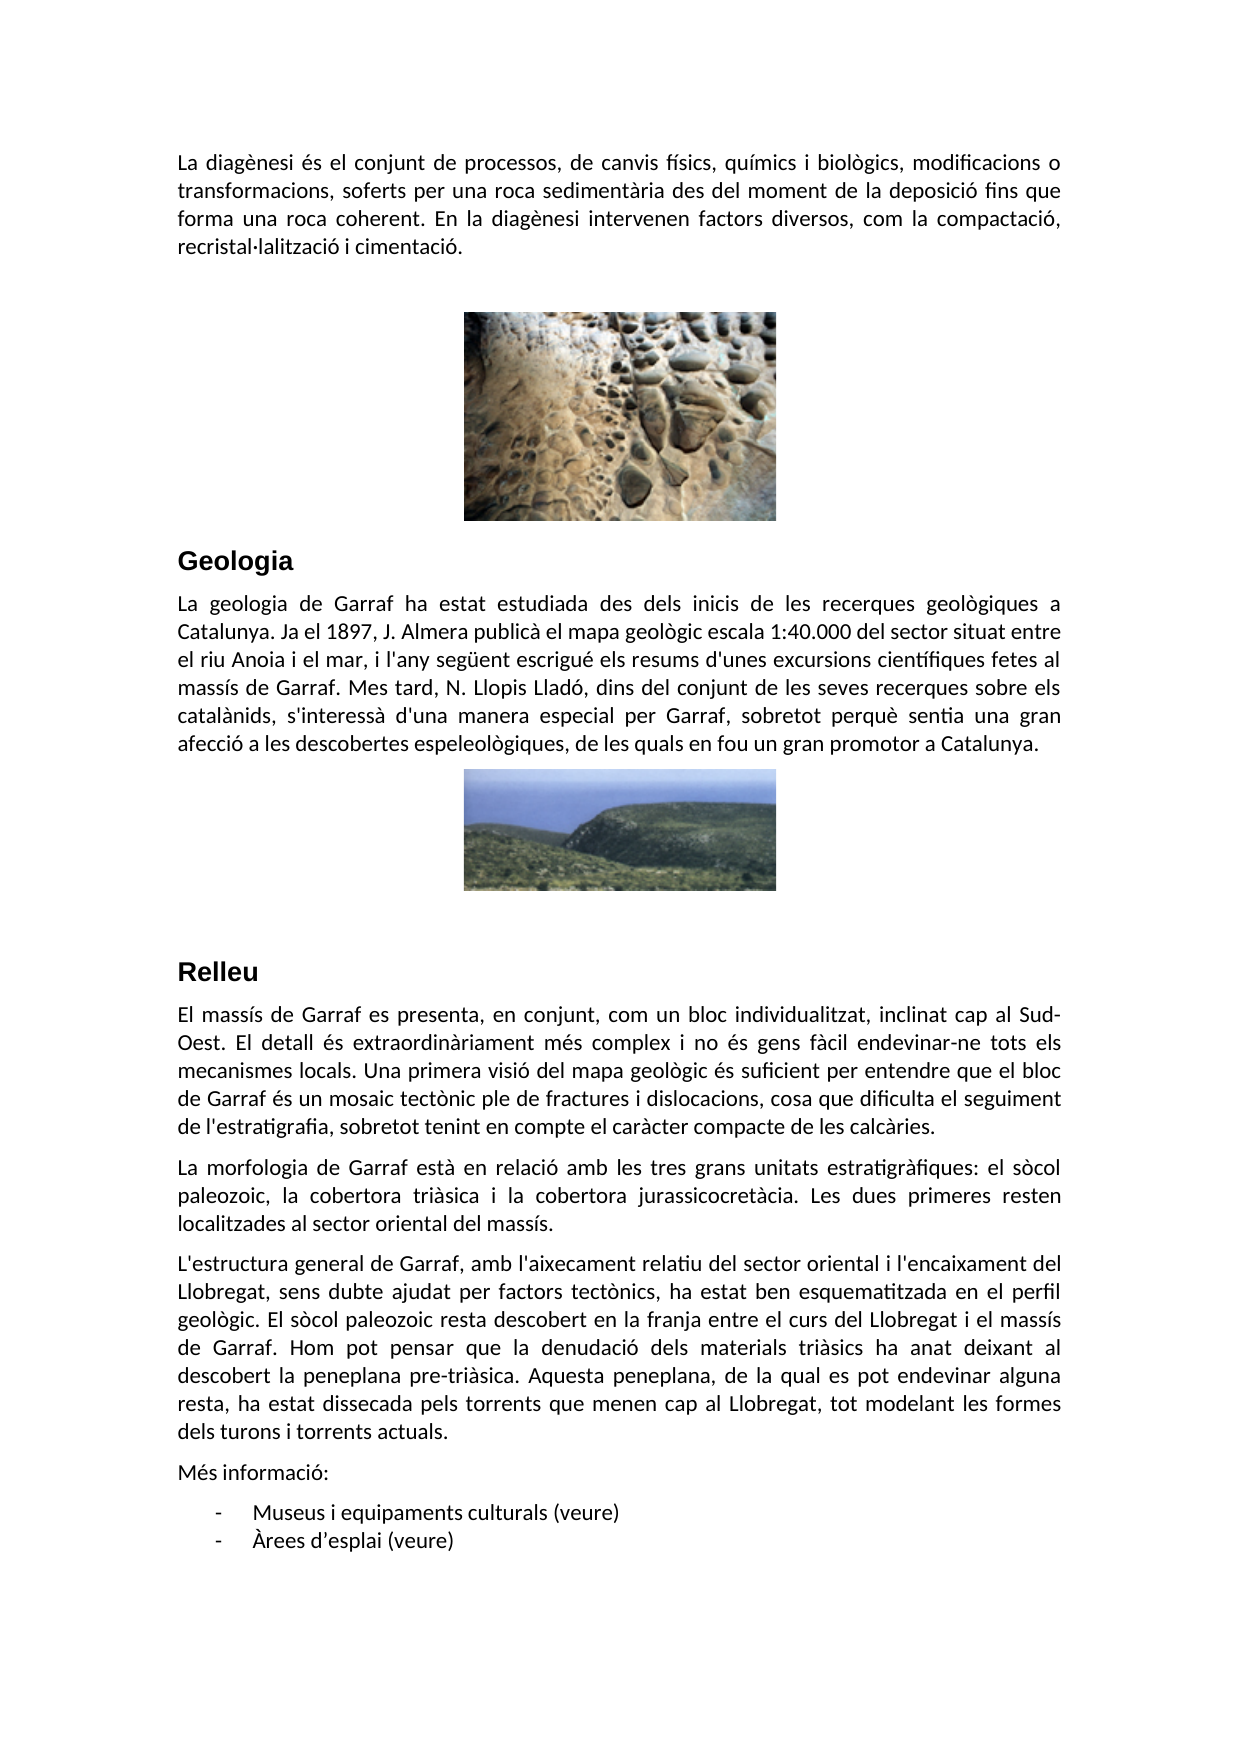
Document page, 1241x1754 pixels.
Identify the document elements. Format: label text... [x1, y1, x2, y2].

list Museus i equipaments culturals (veure) [215, 1498, 1063, 1526]
text La morfologia de Garraf està en relació amb les tres grans unitats estratigràfiques: el sòcol paleozoic, la cobertora triàsica i la cobertora jurassicocretàcia. Les dues primeres resten localitzades al sector oriental del massís. [177, 1153, 1063, 1237]
picture [464, 312, 777, 521]
text El massís de Garraf es presenta, en conjunt, com un bloc individualitzat, inclinat cap al Sud-Oest. El detall és extraordinàriament més complex i no és gens fàcil endevinar-ne tots els mecanismes locals. Una primera visió del mapa geològic és suficient per entendre que el bloc de Garraf és un mosaic tectònic ple de fractures i dislocacions, cosa que dificulta el seguiment de l'estratigrafia, sobretot tenint en compte el caràcter compacte de les calcàries. [177, 1000, 1063, 1140]
list Àrees d’esplai (veure) [215, 1526, 1063, 1554]
subtitle Relleu [177, 956, 1063, 988]
subtitle Geologia [177, 545, 1063, 577]
text La geologia de Garraf ha estat estudiada des dels inicis de les recerques geològiques a Catalunya. Ja el 1897, J. Almera publicà el mapa geològic escala 1:40.000 del sector situat entre el riu Anoia i el mar, i l'any següent escrigué els resums d'unes excursions científiques fetes al massís de Garraf. Mes tard, N. Llopis Lladó, dins del conjunt de les seves recerques sobre els catalànids, s'interessà d'una manera especial per Garraf, sobretot perquè sentia una gran afecció a les descobertes espeleològiques, de les quals en fou un gran promotor a Catalunya. [177, 589, 1063, 757]
text L'estructura general de Garraf, amb l'aixecament relatiu del sector oriental i l'encaixament del Llobregat, sens dubte ajudat per factors tectònics, ha estat ben esquematitzada en el perfil geològic. El sòcol paleozoic resta descobert en la franja entre el curs del Llobregat i el massís de Garraf. Hom pot pensar que la denudació dels materials triàsics ha anat deixant al descobert la peneplana pre-triàsica. Aquesta peneplana, de la qual es pot endevinar alguna resta, ha estat dissecada pels torrents que menen cap al Llobregat, tot modelant les formes dels turons i torrents actuals. [177, 1249, 1063, 1445]
text Més informació: [177, 1458, 1063, 1486]
picture [463, 769, 777, 891]
text La diagènesi és el conjunt de processos, de canvis físics, químics i biològics, modificacions o transformacions, soferts per una roca sedimentària des del moment de la deposició fins que forma una roca coherent. En la diagènesi intervenen factors diversos, com la compactació, recristal·lalització i cimentació. [177, 148, 1063, 260]
